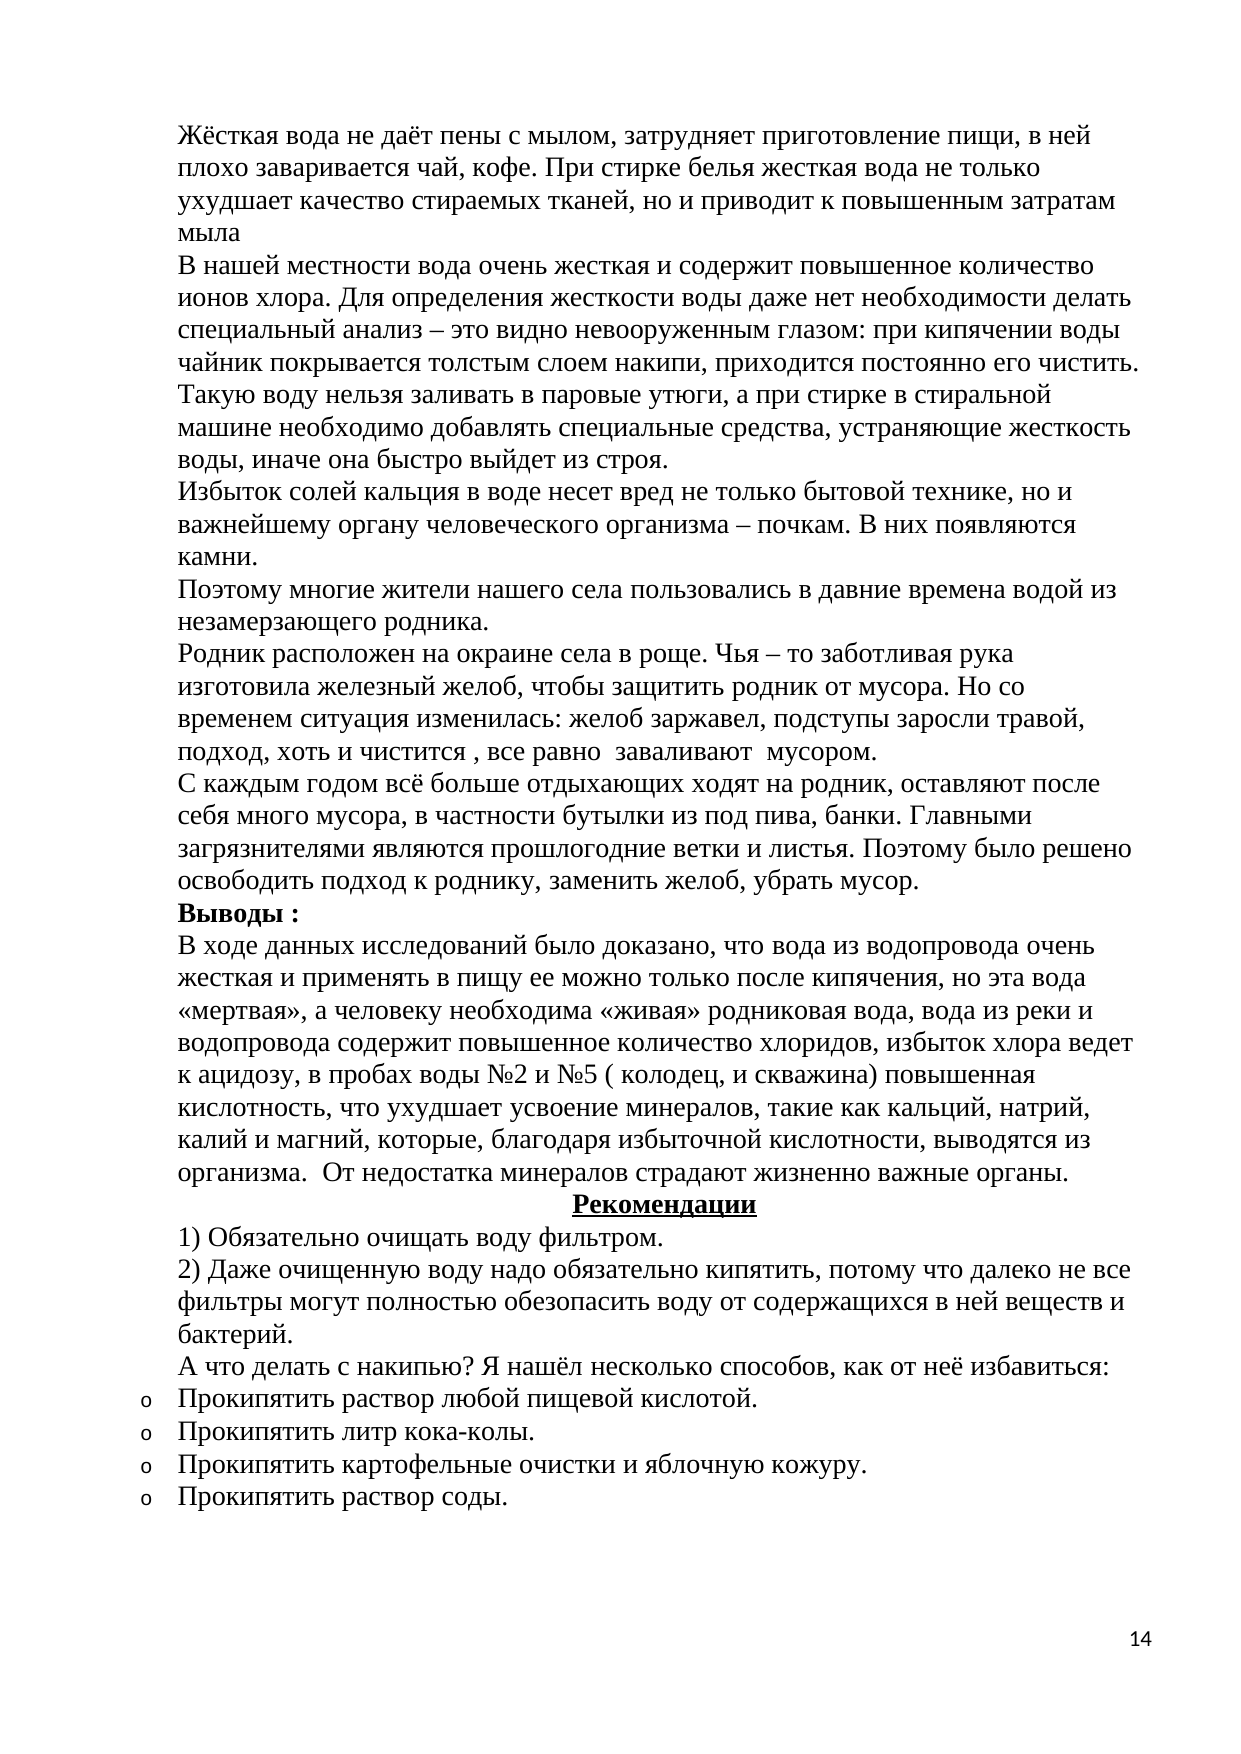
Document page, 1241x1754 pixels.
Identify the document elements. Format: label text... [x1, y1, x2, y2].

list Прокипятить литр кока-колы. [140, 1414, 1152, 1447]
text А что делать с накипью? Я нашёл несколько способов, как от неё избавиться: [177, 1349, 1152, 1382]
text С каждым годом всё больше отдыхающих ходят на родник, оставляют после себя много мусора, в частности бутылки из под пива, банки. Главными загрязнителями являются прошлогодние ветки и листья. Поэтому было решено освободить подход к роднику, заменить желоб, убрать мусор. [177, 766, 1152, 896]
list Прокипятить картофельные очистки и яблочную кожуру. [140, 1447, 1152, 1479]
text 2) Даже очищенную воду надо обязательно кипятить, потому что далеко не все фильтры могут полностью обезопасить воду от содержащихся в ней веществ и бактерий. [177, 1252, 1152, 1349]
text Избыток солей кальция в воде несет вред не только бытовой технике, но и важнейшему органу человеческого организма – почкам. В них появляются камни. [177, 474, 1152, 572]
list Прокипятить раствор любой пищевой кислотой. [140, 1382, 1152, 1414]
text Рекомендации [177, 1187, 1152, 1219]
text Родник расположен на окраине села в роще. Чья – то заботливая рука изготовила железный желоб, чтобы защитить родник от мусора. Но со временем ситуация изменилась: желоб заржавел, подступы заросли травой, подход, хоть и чистится , все равно заваливают мусором. [177, 636, 1152, 766]
list Прокипятить раствор соды. [140, 1479, 1152, 1512]
text Выводы : [177, 896, 1152, 928]
text В нашей местности вода очень жесткая и содержит повышенное количество ионов хлора. Для определения жесткости воды даже нет необходимости делать специальный анализ – это видно невооруженным глазом: при кипячении воды чайник покрывается толстым слоем накипи, приходится постоянно его чистить. Такую воду нельзя заливать в паровые утюги, а при стирке в стиральной машине необходимо добавлять специальные средства, устраняющие жесткость воды, иначе она быстро выйдет из строя. [177, 248, 1152, 474]
text В ходе данных исследований было доказано, что вода из водопровода очень жесткая и применять в пищу ее можно только после кипячения, но эта вода «мертвая», а человеку необходима «живая» родниковая вода, вода из реки и водопровода содержит повышенное количество хлоридов, избыток хлора ведет к ацидозу, в пробах воды №2 и №5 ( колодец, и скважина) повышенная кислотность, что ухудшает усвоение минералов, такие как кальций, натрий, калий и магний, которые, благодаря избыточной кислотности, выводятся из организма. От недостатка минералов страдают жизненно важные органы. [177, 928, 1152, 1187]
text 1) Обязательно очищать воду фильтром. [177, 1219, 1152, 1252]
text Поэтому многие жители нашего села пользовались в давние времена водой из незамерзающего родника. [177, 572, 1152, 636]
text Жёсткая вода не даёт пены с мылом, затрудняет приготовление пищи, в ней плохо заваривается чай, кофе. При стирке белья жесткая вода не только ухудшает качество стираемых тканей, но и приводит к повышенным затратам мыла [177, 118, 1152, 248]
